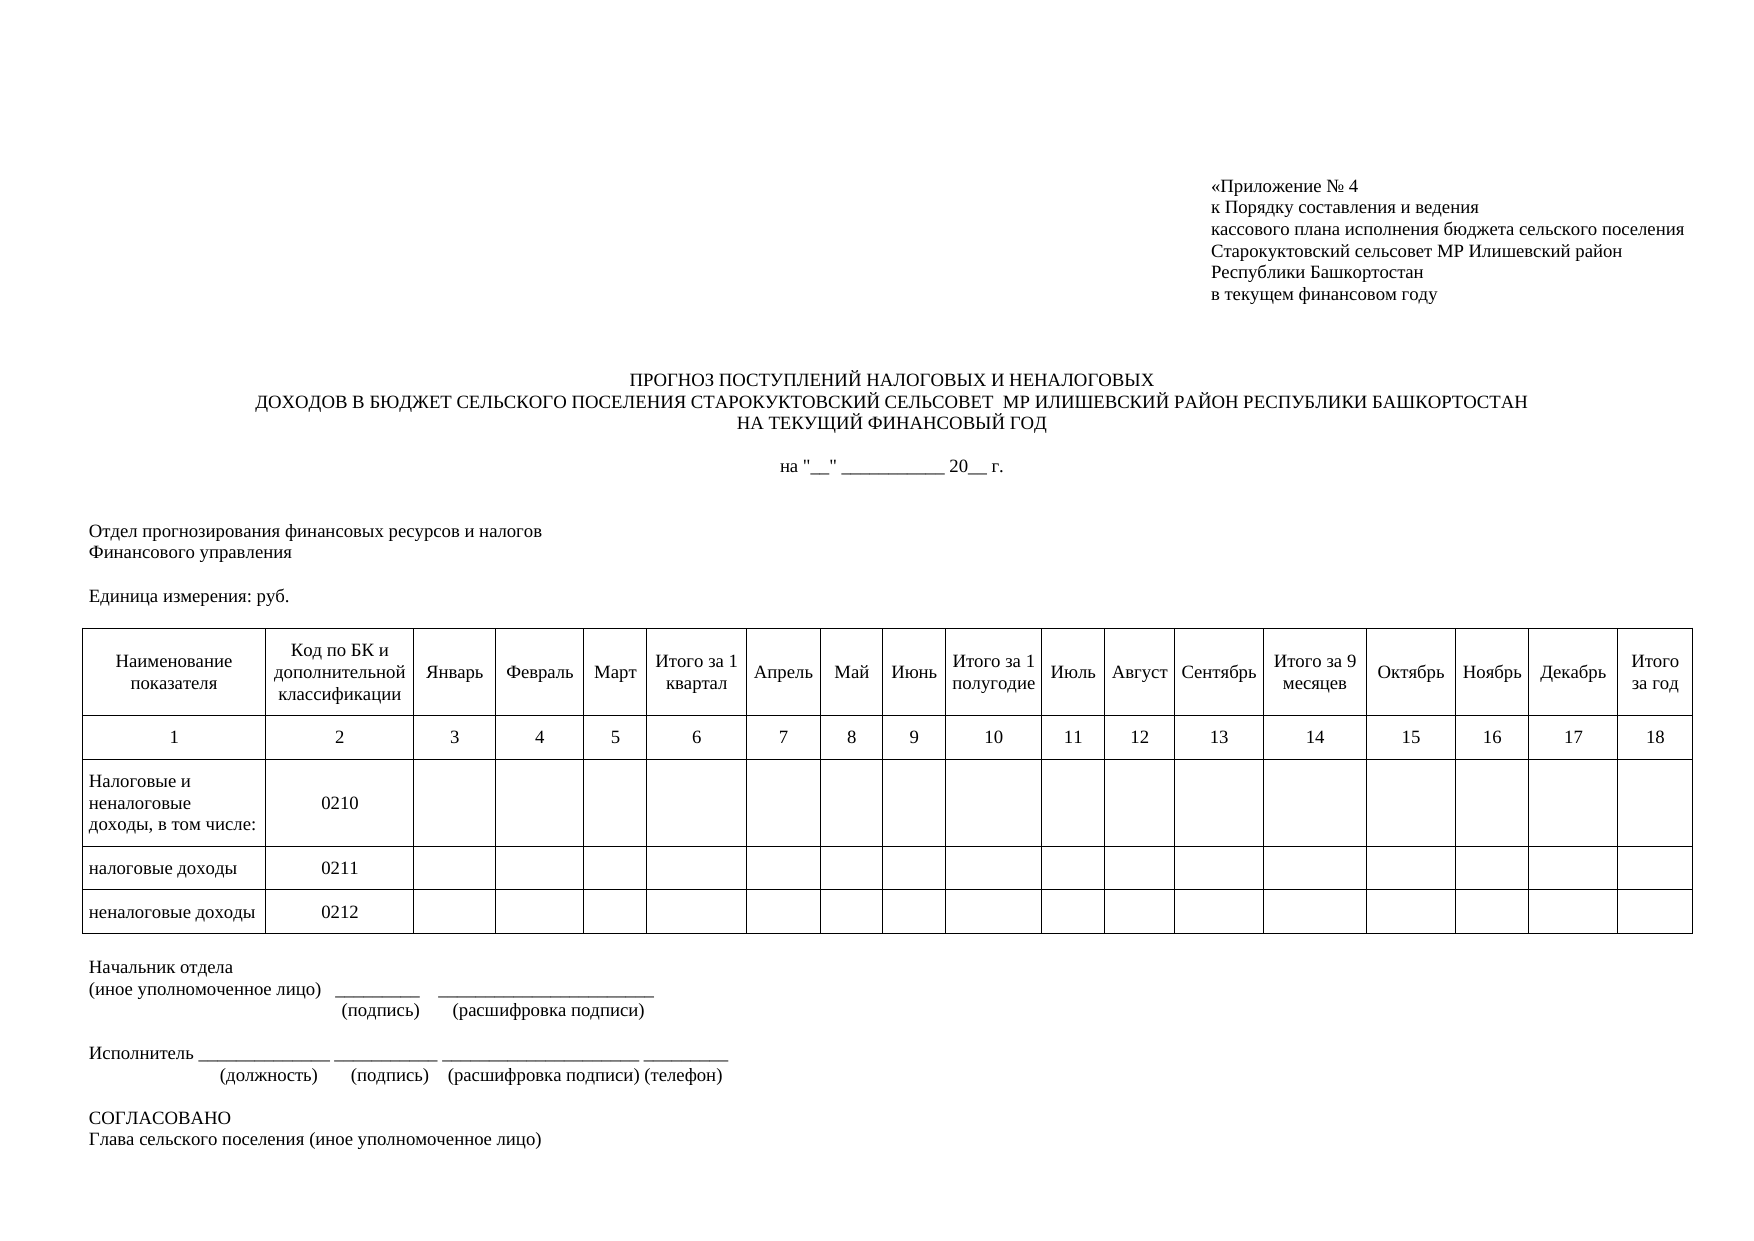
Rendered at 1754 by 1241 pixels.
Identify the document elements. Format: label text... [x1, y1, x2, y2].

text СОГЛАСОВАНО [89, 1107, 1695, 1128]
table_cell [584, 760, 646, 846]
table_cell [1264, 890, 1366, 933]
table_cell 7 [747, 716, 820, 758]
table_header Итого за 9 месяцев [1264, 629, 1366, 715]
text Отдел прогнозирования финансовых ресурсов и налогов [89, 520, 1695, 541]
table_cell 2 [266, 716, 413, 758]
table_cell 1 [83, 716, 265, 758]
table_cell [1042, 760, 1104, 846]
table_cell 15 [1367, 716, 1455, 758]
text НА ТЕКУЩИЙ ФИНАНСОВЫЙ ГОД [89, 412, 1695, 434]
table_cell [647, 890, 746, 933]
text на "__" ___________ 20__ г. [89, 455, 1695, 477]
text кассового плана исполнения бюджета сельского поселения Старокуктовский сельсовет МР Илишевский район [1211, 218, 1695, 261]
table_header Март [584, 629, 646, 715]
table_cell 16 [1456, 716, 1528, 758]
table_cell [584, 890, 646, 933]
table_cell [946, 890, 1041, 933]
table_cell [883, 760, 945, 846]
table_cell [414, 760, 495, 846]
table_cell 9 [883, 716, 945, 758]
table_cell 14 [1264, 716, 1366, 758]
table_cell 4 [496, 716, 583, 758]
table_header Февраль [496, 629, 583, 715]
table_header Итого за 1 квартал [647, 629, 746, 715]
table_cell [1042, 847, 1104, 889]
text к Порядку составления и ведения [1211, 196, 1695, 218]
text (должность) (подпись) (расшифровка подписи) (телефон) [89, 1064, 1695, 1085]
table_cell [414, 890, 495, 933]
table_cell 12 [1105, 716, 1174, 758]
table_cell [1105, 890, 1174, 933]
table_header Наименование показателя [83, 629, 265, 715]
table_cell [1456, 847, 1528, 889]
table_cell 5 [584, 716, 646, 758]
table_cell 17 [1529, 716, 1617, 758]
table_cell [946, 760, 1041, 846]
table_cell [496, 890, 583, 933]
text Исполнитель ______________ ___________ _____________________ _________ [89, 1042, 1695, 1064]
table_cell [1264, 847, 1366, 889]
table_cell [1529, 890, 1617, 933]
table_cell [647, 847, 746, 889]
table_cell Налоговые и неналоговые доходы, в том числе: [83, 760, 265, 846]
table_cell 11 [1042, 716, 1104, 758]
table_cell [1618, 760, 1692, 846]
table_header Июль [1042, 629, 1104, 715]
table_cell [821, 760, 882, 846]
text ДОХОДОВ В БЮДЖЕТ СЕЛЬСКОГО ПОСЕЛЕНИЯ СТАРОКУКТОВСКИЙ СЕЛЬСОВЕТ МР ИЛИШЕВСКИЙ РАЙОН РЕСПУБЛИКИ БАШКОРТОСТАН [89, 391, 1695, 412]
table_cell [946, 847, 1041, 889]
table_cell 18 [1618, 716, 1692, 758]
table_cell [1105, 847, 1174, 889]
table_cell [1105, 760, 1174, 846]
table_header Ноябрь [1456, 629, 1528, 715]
table_cell налоговые доходы [83, 847, 265, 889]
table_cell [883, 847, 945, 889]
text в текущем финансовом году [1211, 283, 1695, 304]
table_cell [821, 847, 882, 889]
table_cell неналоговые доходы [83, 890, 265, 933]
table_cell [1456, 890, 1528, 933]
table_cell 3 [414, 716, 495, 758]
table_cell 8 [821, 716, 882, 758]
table_cell [647, 760, 746, 846]
table_cell [1618, 890, 1692, 933]
table_cell [1529, 760, 1617, 846]
table_cell [1529, 847, 1617, 889]
text ПРОГНОЗ ПОСТУПЛЕНИЙ НАЛОГОВЫХ И НЕНАЛОГОВЫХ [89, 369, 1695, 391]
table_cell [821, 890, 882, 933]
table_cell [1042, 890, 1104, 933]
text Единица измерения: руб. [89, 584, 1695, 606]
table_header Сентябрь [1175, 629, 1263, 715]
table_header Октябрь [1367, 629, 1455, 715]
table_cell [584, 847, 646, 889]
table_header Май [821, 629, 882, 715]
table_cell [1367, 890, 1455, 933]
text (иное уполномоченное лицо) _________ _______________________ [89, 977, 1695, 999]
table_header Август [1105, 629, 1174, 715]
table_cell [747, 760, 820, 846]
table_cell [496, 760, 583, 846]
table_header Декабрь [1529, 629, 1617, 715]
table_header Итого за год [1618, 629, 1692, 715]
text Финансового управления [89, 541, 1695, 563]
table_cell [747, 890, 820, 933]
text (подпись) (расшифровка подписи) [89, 999, 1695, 1021]
table_cell [1456, 760, 1528, 846]
table_cell [1175, 847, 1263, 889]
table_cell [1264, 760, 1366, 846]
table_cell [414, 847, 495, 889]
table_header Апрель [747, 629, 820, 715]
table_cell [496, 847, 583, 889]
table_header Январь [414, 629, 495, 715]
table_cell 13 [1175, 716, 1263, 758]
table_cell [747, 847, 820, 889]
table_cell 0210 [266, 760, 413, 846]
table_cell [1367, 847, 1455, 889]
table_cell 0212 [266, 890, 413, 933]
table_cell [1367, 760, 1455, 846]
table_cell 10 [946, 716, 1041, 758]
table_cell [1618, 847, 1692, 889]
text Республики Башкортостан [1211, 261, 1695, 283]
table_cell [1175, 890, 1263, 933]
table_header Июнь [883, 629, 945, 715]
table_cell 6 [647, 716, 746, 758]
text «Приложение № 4 [1211, 175, 1695, 196]
text Начальник отдела [89, 956, 1695, 977]
table_cell [1175, 760, 1263, 846]
text Глава сельского поселения (иное уполномоченное лицо) [89, 1128, 1695, 1150]
table_header Код по БК и дополнительной классификации [266, 629, 413, 715]
table_cell 0211 [266, 847, 413, 889]
table_header Итого за 1 полугодие [946, 629, 1041, 715]
table_cell [883, 890, 945, 933]
